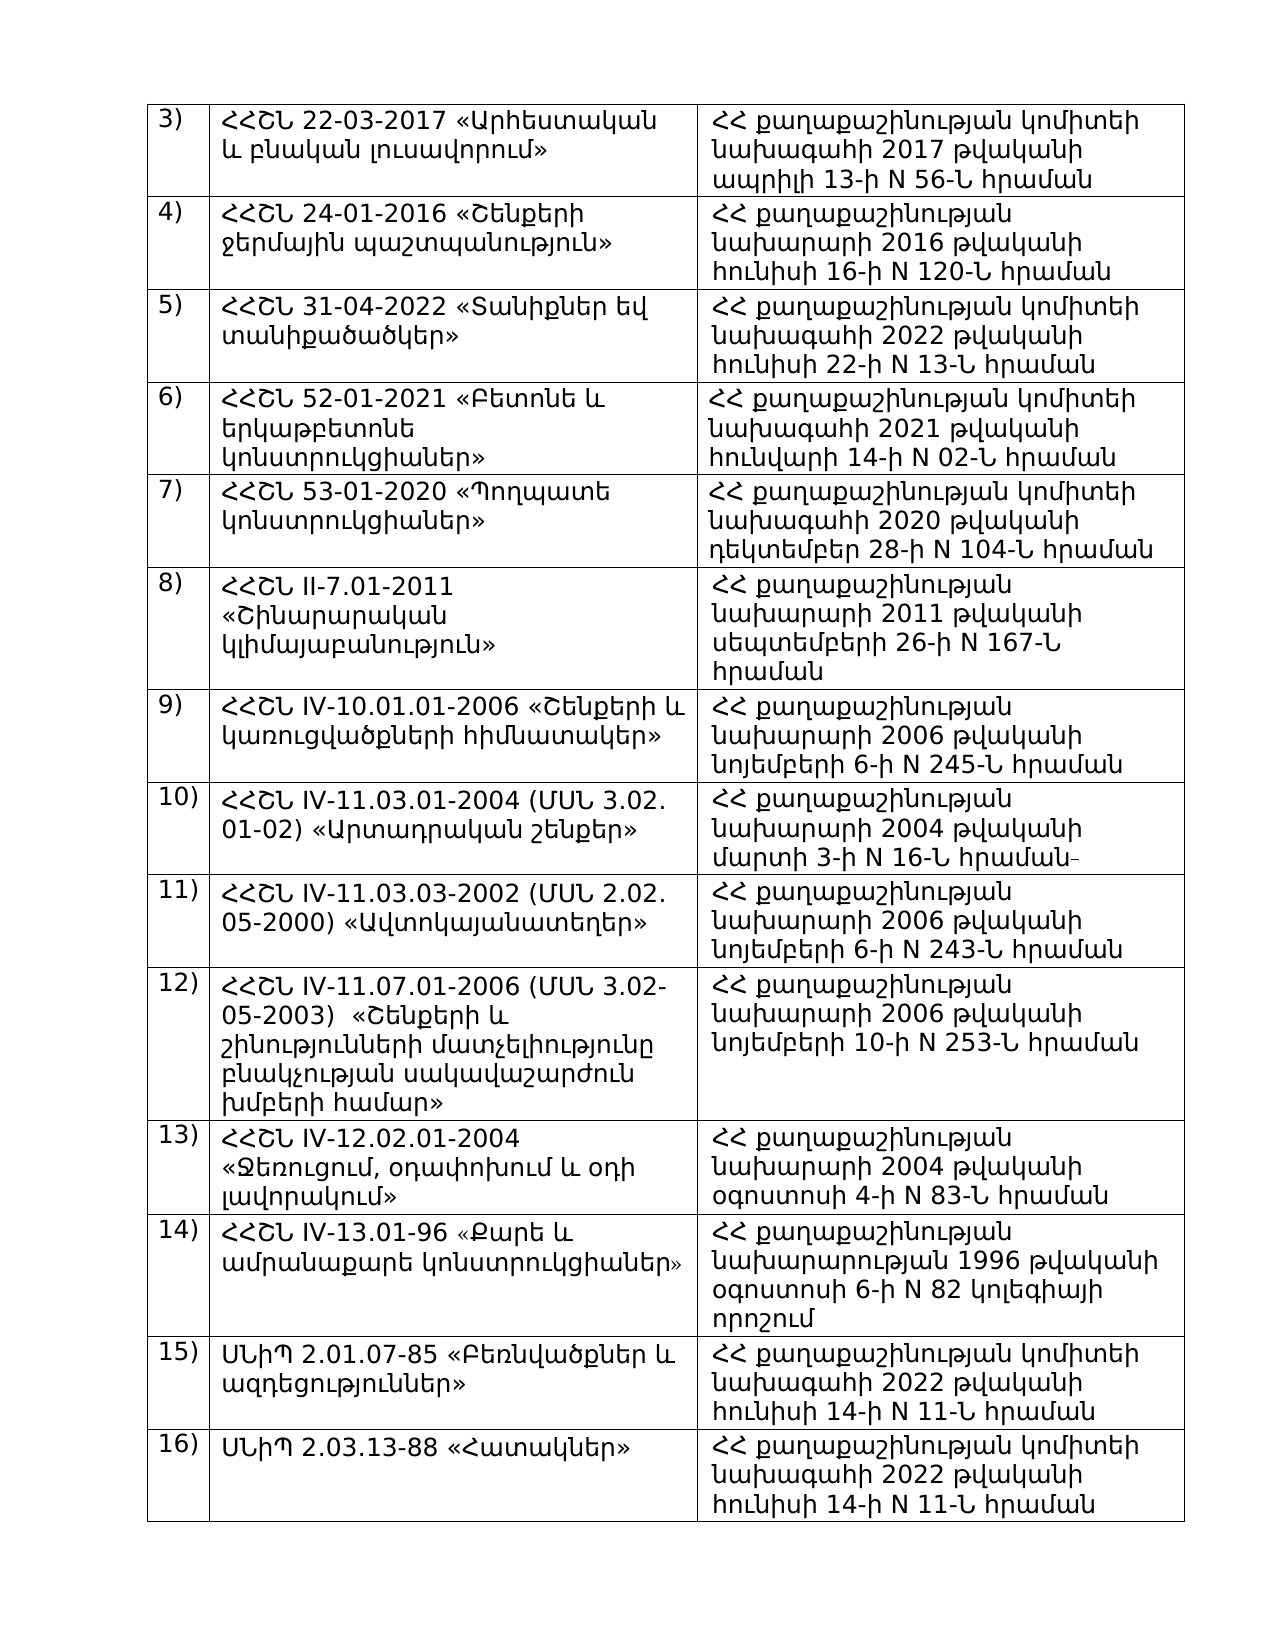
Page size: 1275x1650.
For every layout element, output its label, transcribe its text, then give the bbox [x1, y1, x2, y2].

table_cell ՀՀ քաղաքաշինության նախարարության 1996 թվականի օգոստոսի 6-ի N 82 կոլեգիայի որոշում [698, 1215, 1184, 1336]
table_cell ՀՀՇՆ IV-12․02․01-2004 «Ջեռուցում, օդափոխում և օդի լավորակում» [210, 1121, 697, 1214]
table_cell ՀՀՇՆ II-7․01-2011 «Շինարարական կլիմայաբանություն» [210, 568, 697, 689]
table_cell ՀՀ քաղաքաշինության կոմիտեի նախագահի 2022 թվականի հունիսի 22-ի N 13-Ն հրաման [698, 290, 1184, 382]
table_cell ՀՀՇՆ 22-03-2017 «Արհեստական և բնական լուսավորում» [210, 105, 697, 196]
table_cell [148, 1215, 209, 1336]
table_cell [148, 1337, 209, 1428]
table_cell ՀՀՇՆ IV-13․01-96 Քարե և ամրանաքարե կոնստրուկցիաներ [210, 1215, 697, 1336]
table_cell [148, 1121, 209, 1214]
table_cell [148, 383, 209, 474]
table_cell ՀՀ քաղաքաշինության նախարարի 2004 թվականի օգոստոսի 4-ի N 83-Ն հրաման [698, 1121, 1184, 1214]
table_cell [148, 290, 209, 382]
table_cell ՀՀՇՆ 52-01-2021 «Բետոնե և երկաթբետոնե կոնստրուկցիաներ» [210, 383, 697, 474]
table_cell [148, 690, 209, 782]
table_cell ՀՀ քաղաքաշինության կոմիտեի նախագահի 2021 թվականի հունվարի 14-ի N 02-Ն հրաման [698, 383, 1184, 474]
table_cell ՀՀ քաղաքաշինության նախարարի 2006 թվականի նոյեմբերի 6-ի N 245-Ն հրաման [698, 690, 1184, 782]
table_cell ՀՀՇՆ 31-04-2022 «Տանիքներ եվ տանիքածածկեր» [210, 290, 697, 382]
table_cell ՍՆիՊ 2․03․13-88 «Հատակներ» [210, 1430, 697, 1521]
table_cell ՀՀ քաղաքաշինության նախարարի 2004 թվականի մարտի 3-ի N 16-Ն հրաման [698, 783, 1184, 874]
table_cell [698, 1430, 1184, 1521]
table_cell [148, 1430, 209, 1521]
table_cell ՀՀ քաղաքաշինության նախարարի 2016 թվականի հունիսի 16-ի N 120-Ն հրաման [698, 197, 1184, 289]
table_cell ՍՆիՊ 2․01․07-85 «Բեռնվածքներ և ազդեցություններ» [210, 1337, 697, 1428]
table_cell ՀՀՇՆ 24-01-2016 «Շենքերի ջերմային պաշտպանություն» [210, 197, 697, 289]
table_cell [148, 568, 209, 689]
table_cell ՀՀ քաղաքաշինության նախարարի 2006 թվականի նոյեմբերի 6-ի N 243-Ն հրաման [698, 875, 1184, 967]
table_cell [148, 783, 209, 874]
table_cell [148, 105, 209, 196]
table_cell [148, 197, 209, 289]
table_cell ՀՀՇՆ IV-11․03․01-2004 (ՄՍՆ 3․02․01-02) «Արտադրական շենքեր» [210, 783, 697, 874]
table_cell ՀՀՇՆ IV-10.01.01-2006 «Շենքերի և կառուցվածքների հիմնատակեր» [210, 690, 697, 782]
table_cell ՀՀՇՆ IV-11․03․03-2002 (ՄՍՆ 2․02․05-2000) «Ավտոկայանատեղեր» [210, 875, 697, 967]
table_cell ՀՀ քաղաքաշինության կոմիտեի նախագահի 2020 թվականի դեկտեմբեր 28-ի N 104-Ն հրաման [698, 475, 1184, 567]
table_cell [148, 968, 209, 1119]
table_cell ՀՀՇՆ 53-01-2020 «Պողպատե կոնստրուկցիաներ» [210, 475, 697, 567]
table_cell ՀՀ քաղաքաշինության կոմիտեի նախագահի 2017 թվականի ապրիլի 13-ի N 56-Ն հրաման [698, 105, 1184, 196]
table_cell ՀՀ քաղաքաշինության նախարարի 2006 թվականի նոյեմբերի 10-ի N 253-Ն հրաման [698, 968, 1184, 1119]
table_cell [698, 1337, 1184, 1428]
table_cell [148, 475, 209, 567]
table_cell ՀՀ քաղաքաշինության նախարարի 2011 թվականի սեպտեմբերի 26-ի N 167-Ն հրաման [698, 568, 1184, 689]
table_cell [148, 875, 209, 967]
table_cell ՀՀՇՆ IV-11․07․01-2006 (ՄՍՆ 3.02-05-2003) «Շենքերի և շինությունների մատչելիությունը բնակչության սակավաշարժուն խմբերի համար» [210, 968, 697, 1119]
